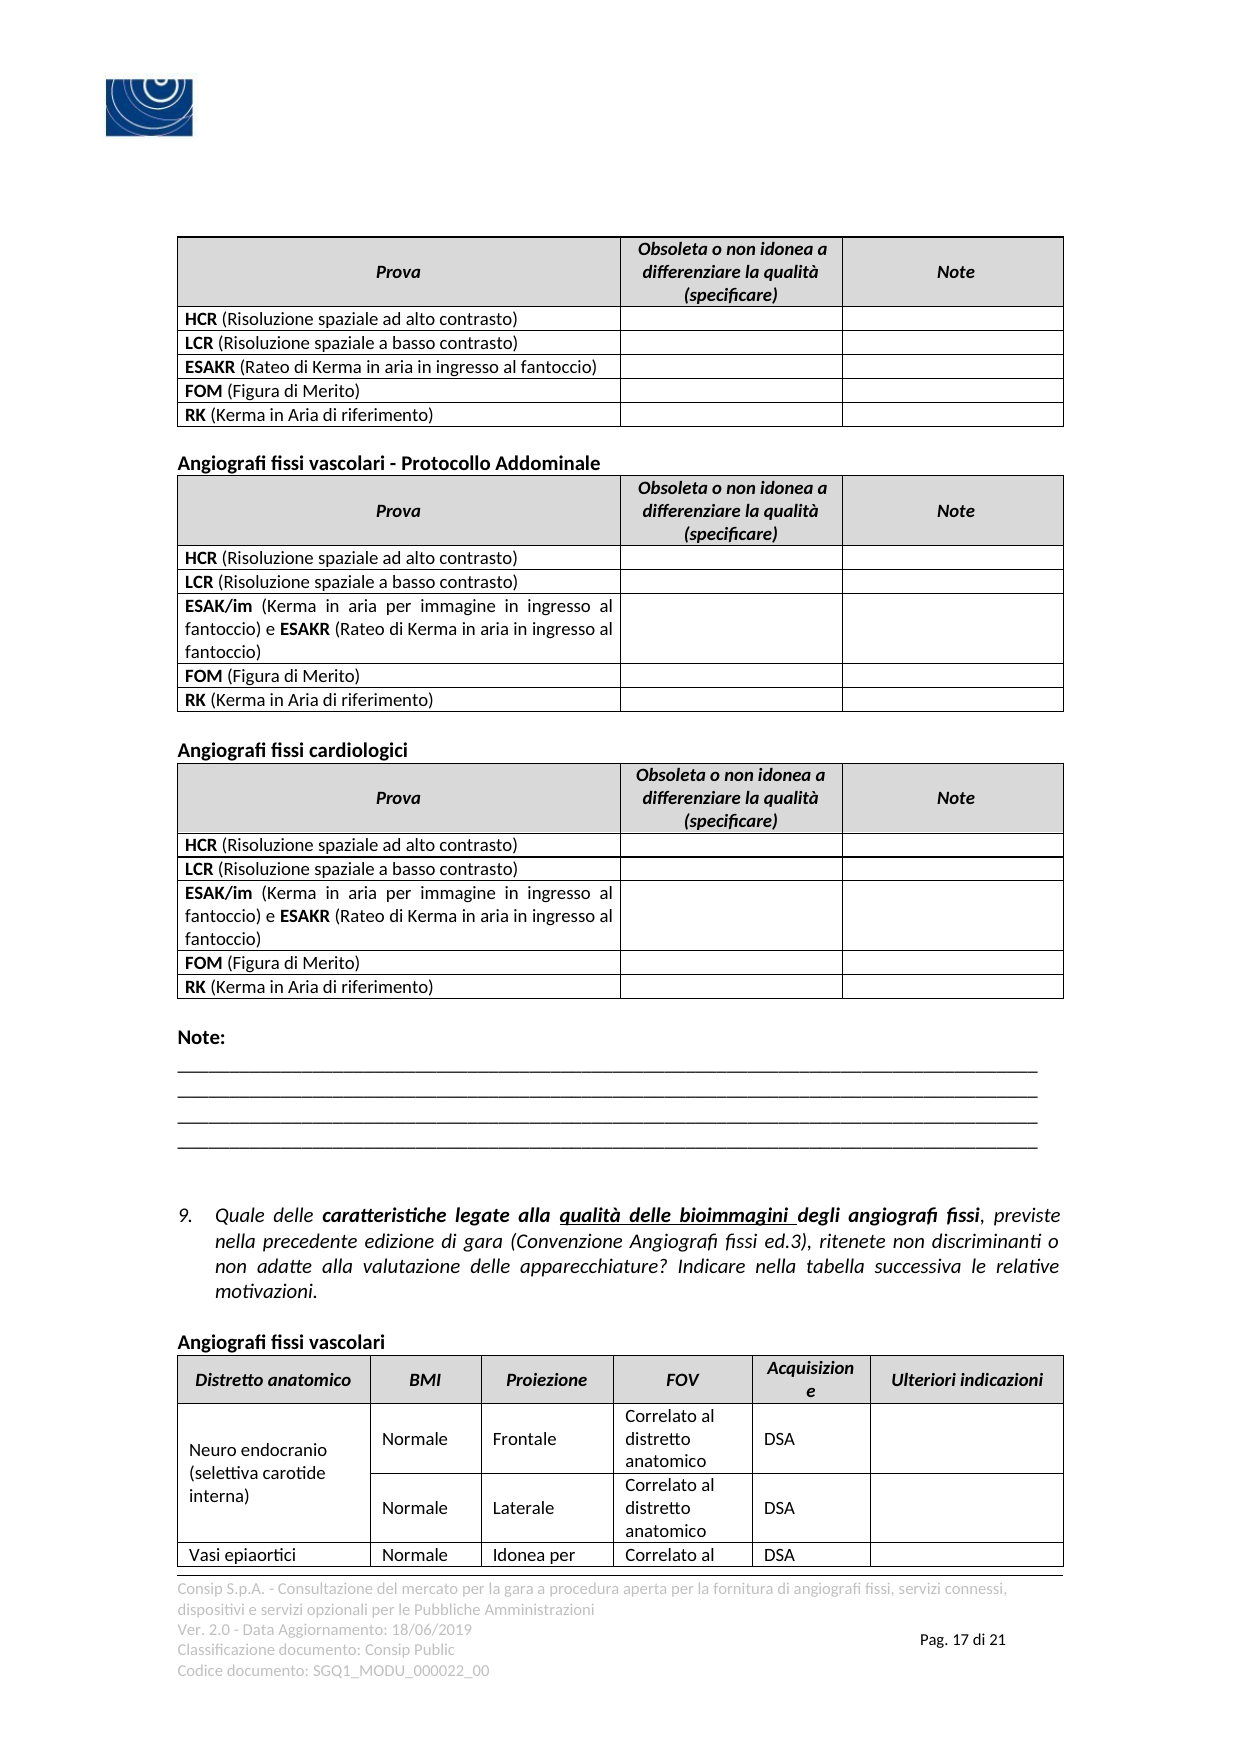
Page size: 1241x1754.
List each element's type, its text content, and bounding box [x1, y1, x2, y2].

table_cell [621, 379, 842, 402]
table_cell FOM (Figura di Merito) [178, 664, 620, 687]
table_cell [621, 403, 842, 426]
table_header Note [843, 764, 1063, 832]
table_header Prova [178, 238, 620, 306]
text Angiografi fissi vascolari [177, 1329, 1063, 1355]
table_cell Correlato al distretto anatomico [614, 1543, 752, 1566]
table_cell ESAK/im (Kerma in aria per immagine in ingresso al fantoccio) e ESAKR (Rateo di Kerma in aria in ingresso al fantoccio) [178, 881, 620, 950]
table_cell LCR (Risoluzione spaziale a basso contrasto) [178, 570, 620, 593]
table_cell LCR (Risoluzione spaziale a basso contrasto) [178, 858, 620, 880]
table_cell ESAK/im (Kerma in aria per immagine in ingresso al fantoccio) e ESAKR (Rateo di Kerma in aria in ingresso al fantoccio) [178, 594, 620, 663]
table_cell [621, 355, 842, 378]
table_cell HCR (Risoluzione spaziale ad alto contrasto) [178, 834, 620, 856]
table_cell [871, 1404, 1063, 1472]
table_cell Normale [371, 1474, 481, 1542]
table_cell FOM (Figura di Merito) [178, 951, 620, 974]
text Note: [177, 1024, 1063, 1050]
table_cell RK (Kerma in Aria di riferimento) [178, 975, 620, 998]
table_cell [843, 834, 1063, 856]
table_cell FOM (Figura di Merito) [178, 379, 620, 402]
table_cell [843, 688, 1063, 711]
table_header Note [843, 238, 1063, 306]
table_cell HCR (Risoluzione spaziale ad alto contrasto) [178, 546, 620, 569]
table_cell [843, 594, 1063, 663]
table_cell RK (Kerma in Aria di riferimento) [178, 403, 620, 426]
table_cell [843, 331, 1063, 354]
table_header Note [843, 476, 1063, 545]
list Quale delle caratteristiche legate alla qualità delle bioimmagini degli angiografi fissi, previste nella precedente edizione di gara (Convenzione Angiografi fissi ed.3), ritenete non discriminanti o non adatte alla valutazione delle apparecchiature? Indicare nella tabella successiva le relative motivazioni. [177, 1202, 1063, 1304]
table_header Distretto anatomico [178, 1356, 370, 1403]
table_cell [843, 975, 1063, 998]
table_cell [621, 951, 842, 974]
table_cell [621, 664, 842, 687]
table_cell [843, 379, 1063, 402]
text ___________________________________________________________________________________ [177, 1075, 1063, 1101]
table_cell [843, 307, 1063, 330]
table_header Acquisizione [753, 1356, 870, 1403]
table_cell ESAKR (Rateo di Kerma in aria in ingresso al fantoccio) [178, 355, 620, 378]
table_header Proiezione [482, 1356, 613, 1403]
table_cell DSA [753, 1474, 870, 1542]
table_header Prova [178, 476, 620, 545]
table_cell [843, 546, 1063, 569]
table_cell DSA [753, 1404, 870, 1472]
table_cell [621, 307, 842, 330]
table_cell [621, 975, 842, 998]
table_cell [871, 1474, 1063, 1542]
table_cell LCR (Risoluzione spaziale a basso contrasto) [178, 331, 620, 354]
text Angiografi fissi cardiologici [177, 737, 1063, 763]
table_header Ulteriori indicazioni [871, 1356, 1063, 1403]
table_cell [843, 355, 1063, 378]
table_cell Frontale [482, 1404, 613, 1472]
table_cell Correlato al distretto anatomico [614, 1404, 752, 1472]
table_header Obsoleta o non idonea a differenziare la qualità (specificare) [621, 764, 842, 832]
table_cell [621, 331, 842, 354]
table_cell Laterale [482, 1474, 613, 1542]
table_header Obsoleta o non idonea a differenziare la qualità (specificare) [621, 238, 842, 306]
table_cell Idonea per biforcazione carotidea [482, 1543, 613, 1566]
table_cell Normale [371, 1543, 481, 1566]
table_cell [621, 834, 842, 856]
table_cell Neuro endocranio (selettiva carotide interna) [178, 1404, 370, 1542]
text ___________________________________________________________________________________ [177, 1050, 1063, 1075]
text ___________________________________________________________________________________ [177, 1101, 1063, 1126]
table_header FOV [614, 1356, 752, 1403]
table_cell Normale [371, 1404, 481, 1472]
table_cell [621, 688, 842, 711]
picture [103, 73, 199, 141]
text ___________________________________________________________________________________ [177, 1126, 1063, 1152]
text Angiografi fissi vascolari - Protocollo Addominale [177, 450, 1063, 475]
table_cell [843, 858, 1063, 880]
table_cell [621, 546, 842, 569]
table_cell [621, 570, 842, 593]
table_cell RK (Kerma in Aria di riferimento) [178, 688, 620, 711]
table_cell [621, 858, 842, 880]
table_cell [843, 951, 1063, 974]
table_cell Correlato al distretto anatomico [614, 1474, 752, 1542]
table_cell [843, 570, 1063, 593]
table_header BMI [371, 1356, 481, 1403]
table_cell Vasi epiaortici (selettiva carotide comune) [178, 1543, 370, 1566]
table_header Prova [178, 764, 620, 832]
table_cell DSA [753, 1543, 870, 1566]
table_cell [621, 594, 842, 663]
table_cell [871, 1543, 1063, 1566]
table_cell [843, 881, 1063, 950]
table_header Obsoleta o non idonea a differenziare la qualità (specificare) [621, 476, 842, 545]
table_cell [843, 664, 1063, 687]
table_cell [843, 403, 1063, 426]
table_cell HCR (Risoluzione spaziale ad alto contrasto) [178, 307, 620, 330]
table_cell [621, 881, 842, 950]
